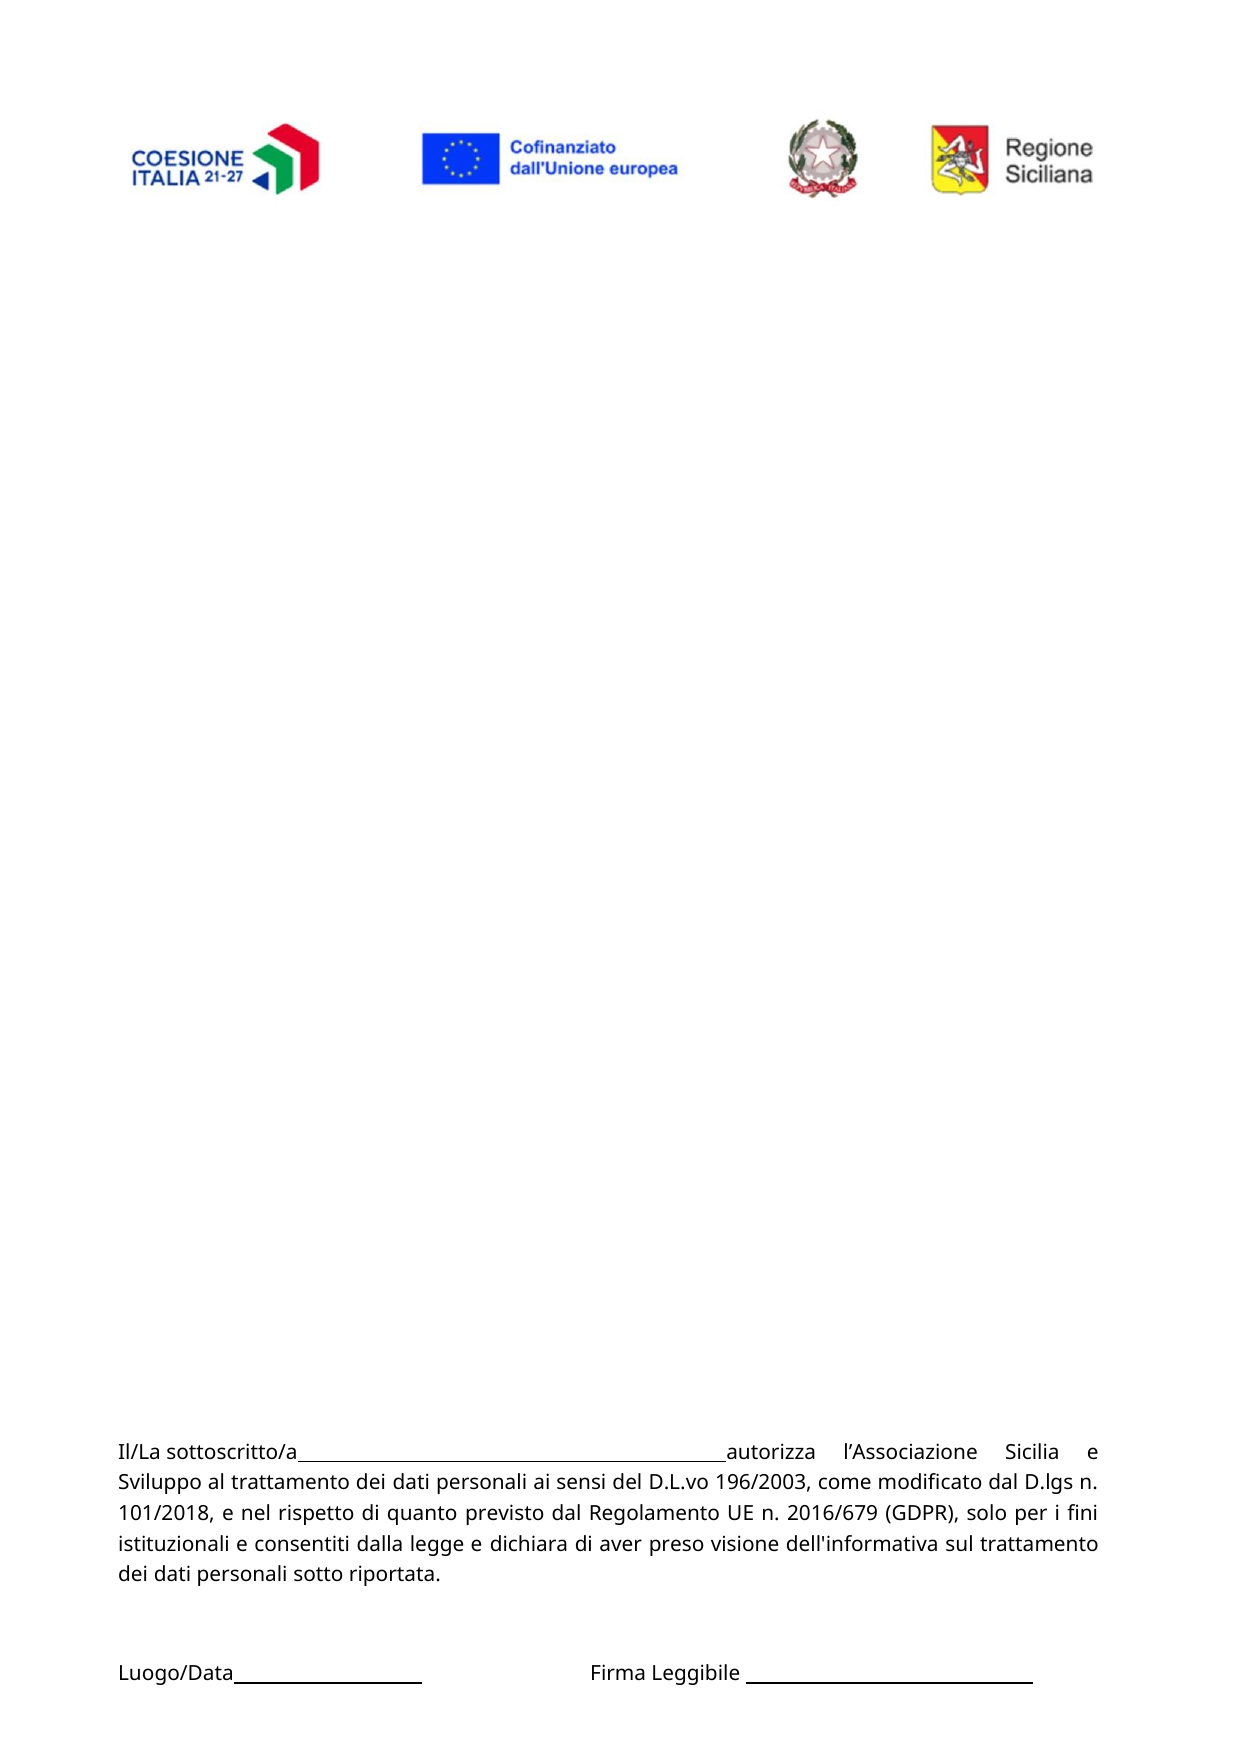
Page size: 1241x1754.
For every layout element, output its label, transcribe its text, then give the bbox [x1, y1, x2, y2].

text Il/La sottoscritto/a autorizza l’Associazione Sicilia e Sviluppo al trattamento dei dati personali ai sensi del D.L.vo 196/2003, come modificato dal D.lgs n. 101/2018, e nel rispetto di quanto previsto dal Regolamento UE n. 2016/679 (GDPR), solo per i fini istituzionali e consentiti dalla legge e dichiara di aver preso visione dell'informativa sul trattamento dei dati personali sotto riportata. [118, 1437, 1099, 1588]
picture [129, 109, 1097, 207]
text Luogo/Data Firma Leggibile [118, 1658, 1134, 1687]
